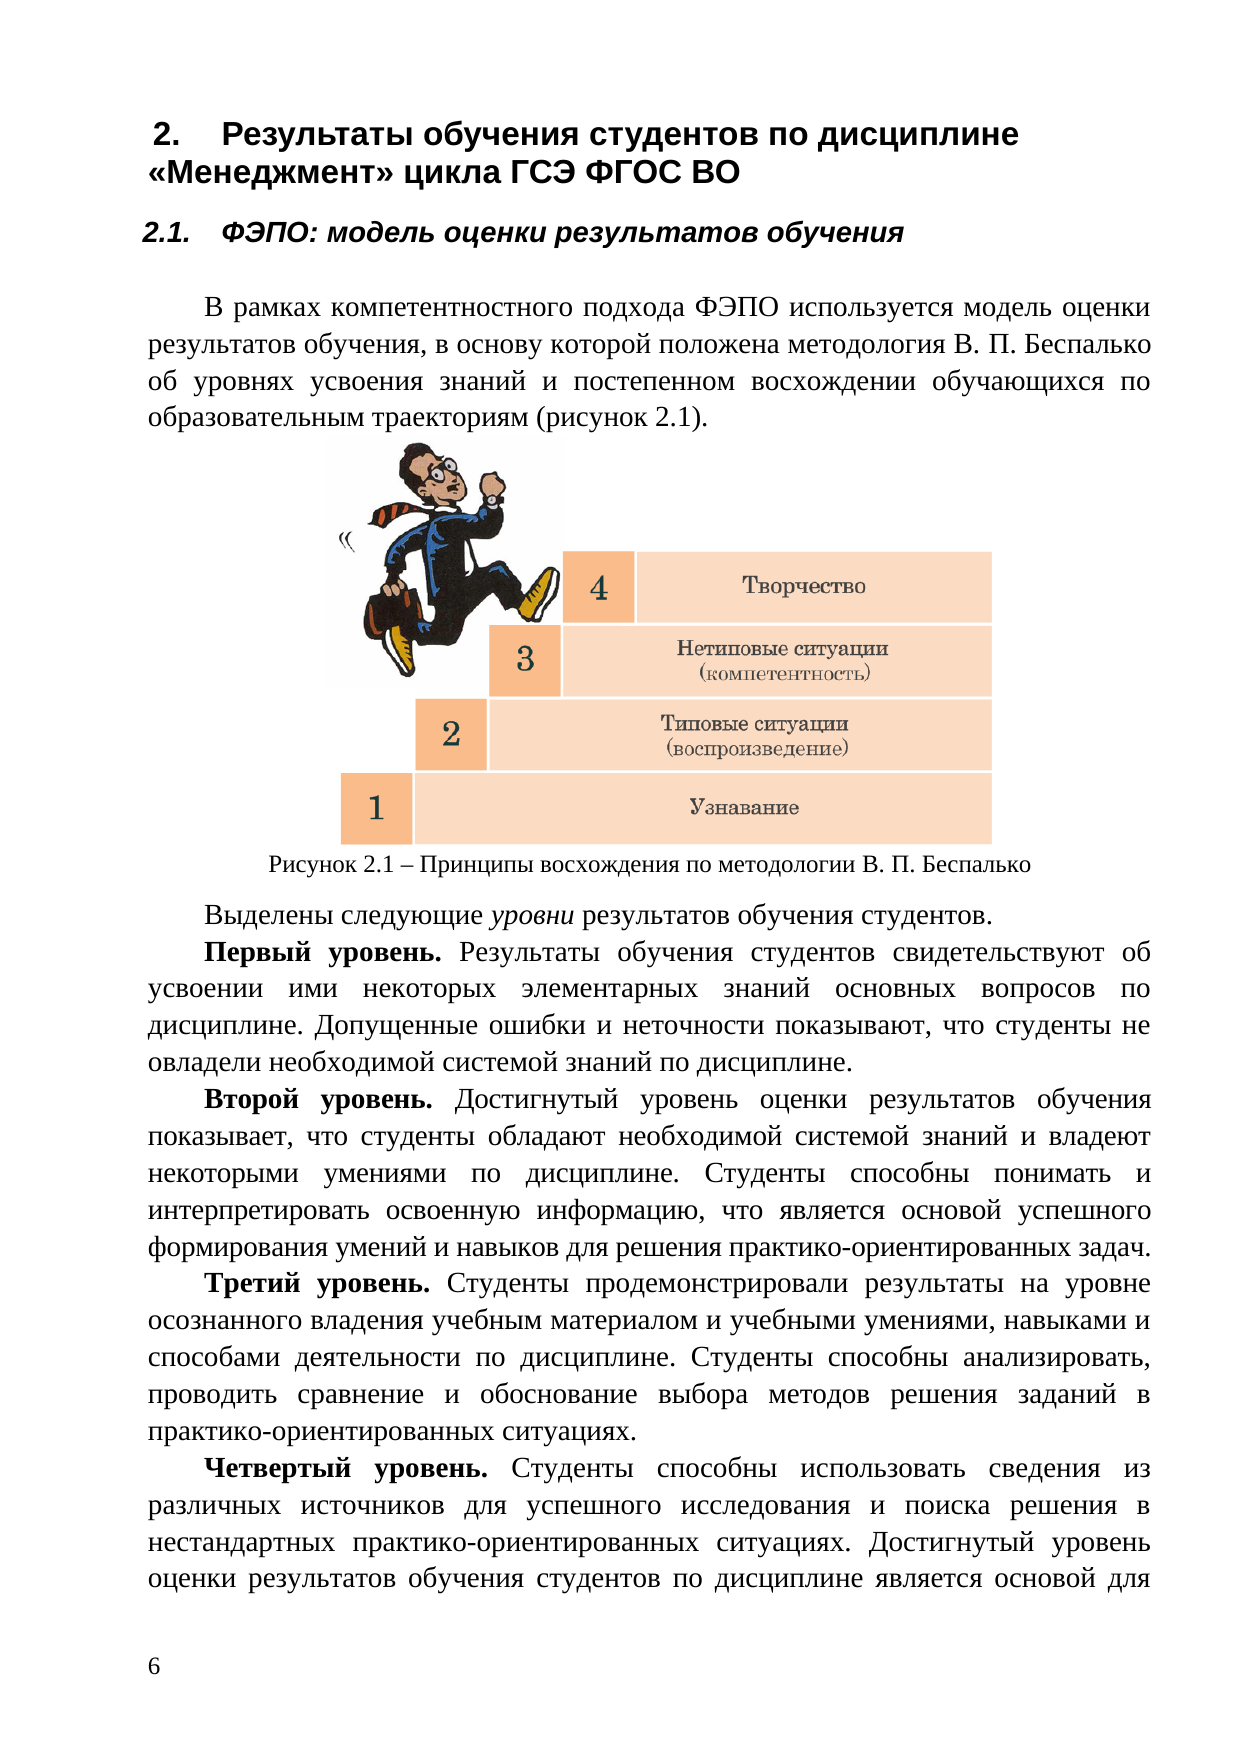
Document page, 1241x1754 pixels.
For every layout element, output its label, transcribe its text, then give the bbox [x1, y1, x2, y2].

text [148, 1450, 1152, 1594]
subtitle Результаты обучения студентов по дисциплине «Менеджмент» цикла ГСЭ ФГОС ВО [148, 114, 1152, 191]
text Второй уровень. Достигнутый уровень оценки результатов обучения показывает, что студенты обладают необходимой системой знаний и владеют некоторыми умениями по дисциплине. Студенты способны понимать и интерпретировать освоенную информацию, что является основой успешного формирования умений и навыков для решения практико-ориентированных задач. [148, 1081, 1152, 1262]
text Первый уровень. Результаты обучения студентов свидетельствуют об усвоении ими некоторых элементарных знаний основных вопросов по дисциплине. Допущенные ошибки и неточности показывают, что студенты не овладели необходимой системой знаний по дисциплине. [148, 934, 1152, 1078]
text В рамках компетентностного подхода ФЭПО используется модель оценки результатов обучения, в основу которой положена методология В. П. Беспалько об уровнях усвоения знаний и постепенном восхождении обучающихся по образовательным траекториям (рисунок 2.1). [148, 289, 1152, 433]
text Третий уровень. Студенты продемонстрировали результаты на уровне осознанного владения учебным материалом и учебными умениями, навыками и способами деятельности по дисциплине. Студенты способны анализировать, проводить сравнение и обоснование выбора методов решения заданий в практико-ориентированных ситуациях. [148, 1266, 1152, 1447]
text Выделены следующие уровни результатов обучения студентов. [148, 897, 1152, 930]
picture [300, 436, 999, 849]
subtitle ФЭПО: модель оценки результатов обучения [148, 216, 1152, 249]
